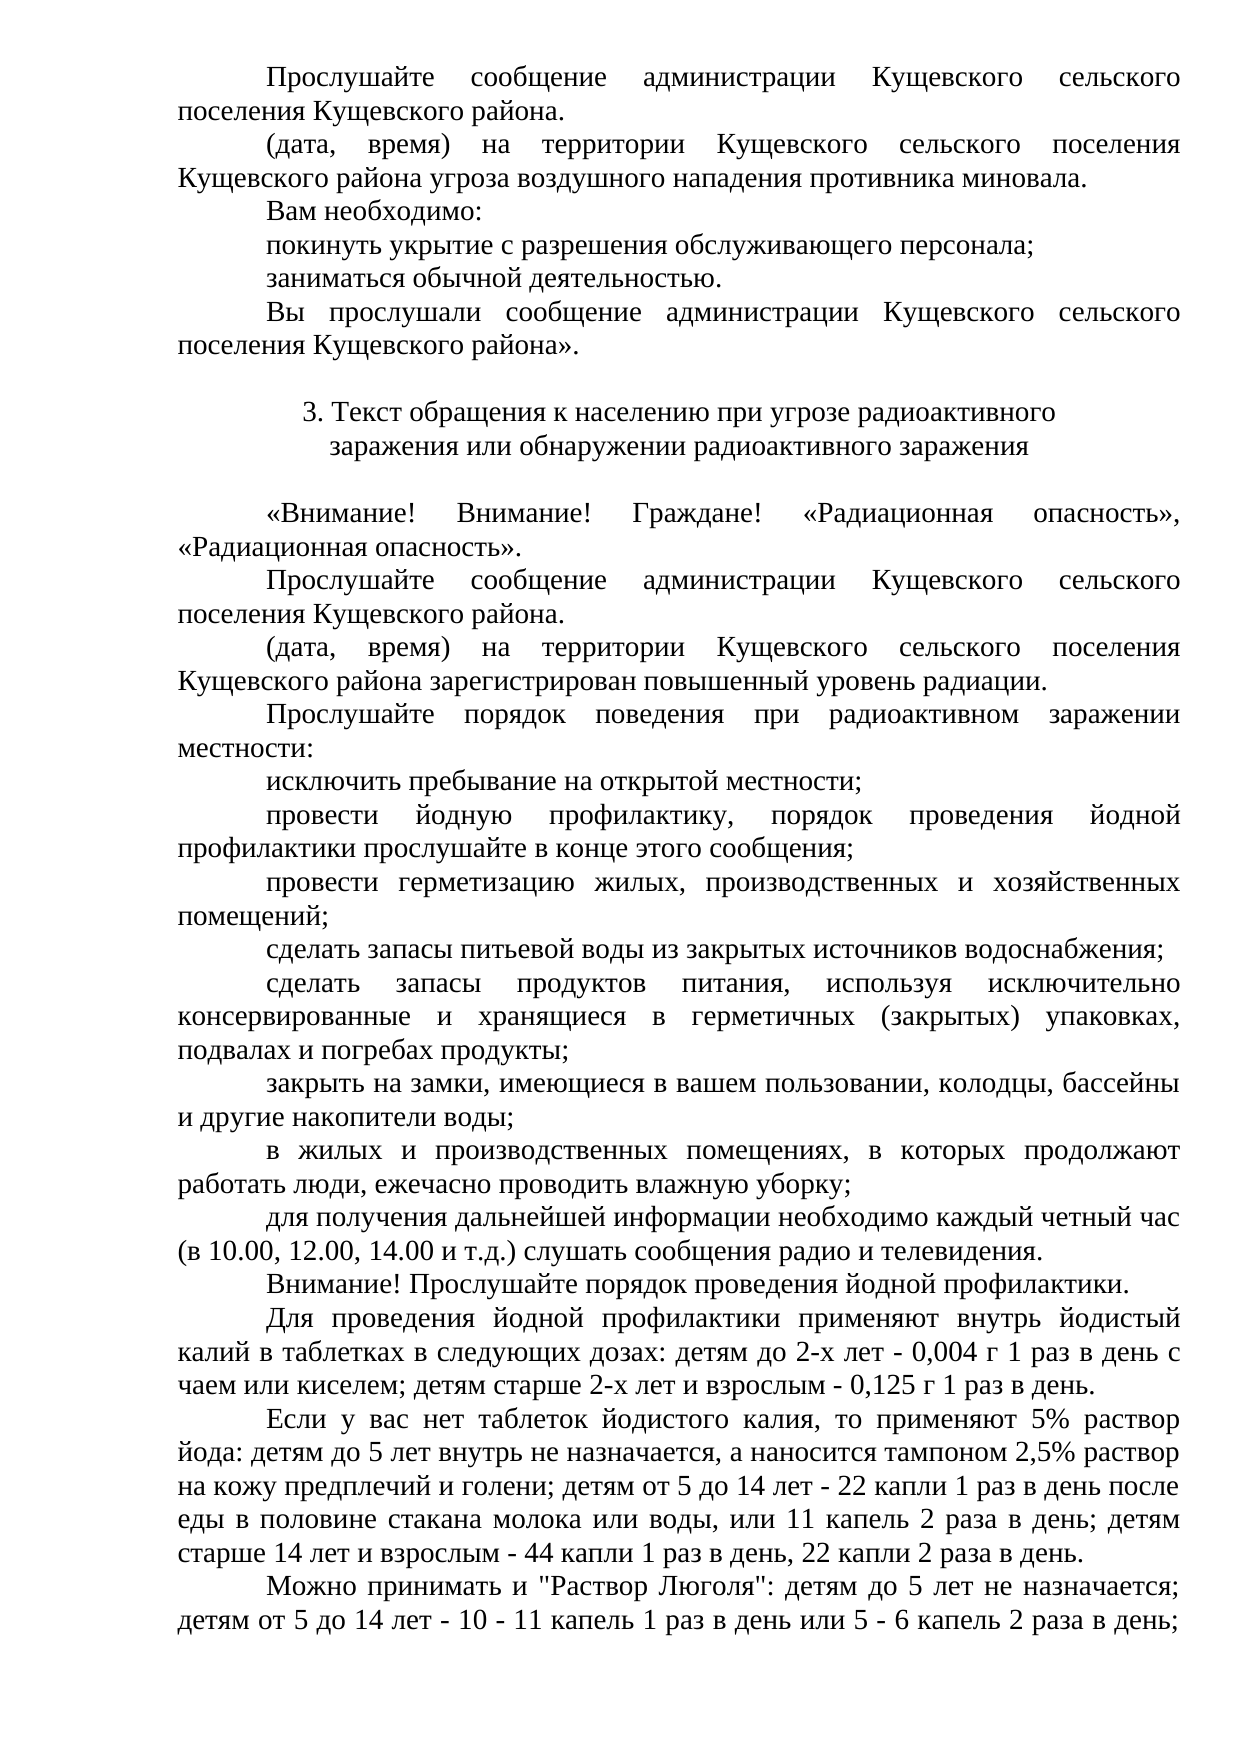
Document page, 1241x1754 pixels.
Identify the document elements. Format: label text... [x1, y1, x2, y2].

text исключить пребывание на открытой местности; [177, 763, 1181, 797]
text (дата, время) на территории Кущевского сельского поселения Кущевского района зарегистрирован повышенный уровень радиации. [177, 629, 1181, 696]
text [177, 1568, 1181, 1636]
text «Внимание! Внимание! Граждане! «Радиационная опасность», «Радиационная опасность». [177, 495, 1181, 562]
text Вам необходимо: [177, 193, 1181, 227]
text (дата, время) на территории Кущевского сельского поселения Кущевского района угроза воздушного нападения противника миновала. [177, 126, 1181, 193]
text сделать запасы питьевой воды из закрытых источников водоснабжения; [177, 931, 1181, 965]
text Вы прослушали сообщение администрации Кущевского сельского поселения Кущевского района». [177, 294, 1181, 361]
text Прослушайте порядок поведения при радиоактивном заражении местности: [177, 696, 1181, 763]
text Для проведения йодной профилактики применяют внутрь йодистый калий в таблетках в следующих дозах: детям до 2-х лет - 0,004 г 1 раз в день с чаем или киселем; детям старше 2-х лет и взрослым - 0,125 г 1 раз в день. [177, 1300, 1181, 1401]
text заражения или обнаружении радиоактивного заражения [177, 428, 1181, 462]
text сделать запасы продуктов питания, используя исключительно консервированные и хранящиеся в герметичных (закрытых) упаковках, подвалах и погребах продукты; [177, 965, 1181, 1065]
text Прослушайте сообщение администрации Кущевского сельского поселения Кущевского района. [177, 562, 1181, 629]
text заниматься обычной деятельностью. [177, 260, 1181, 294]
text в жилых и производственных помещениях, в которых продолжают работать люди, ежечасно проводить влажную уборку; [177, 1132, 1181, 1199]
text Прослушайте сообщение администрации Кущевского сельского поселения Кущевского района. [177, 59, 1181, 126]
text провести йодную профилактику, порядок проведения йодной профилактики прослушайте в конце этого сообщения; [177, 797, 1181, 864]
text покинуть укрытие с разрешения обслуживающего персонала; [177, 227, 1181, 260]
text Внимание! Прослушайте порядок проведения йодной профилактики. [177, 1267, 1181, 1300]
text 3. Текст обращения к населению при угрозе радиоактивного [177, 394, 1181, 428]
text закрыть на замки, имеющиеся в вашем пользовании, колодцы, бассейны и другие накопители воды; [177, 1065, 1181, 1132]
text провести герметизацию жилых, производственных и хозяйственных помещений; [177, 864, 1181, 931]
text Если у вас нет таблеток йодистого калия, то применяют 5% раствор йода: детям до 5 лет внутрь не назначается, а наносится тампоном 2,5% раствор на кожу предплечий и голени; детям от 5 до 14 лет - 22 капли 1 раз в день после еды в половине стакана молока или воды, или 11 капель 2 раза в день; детям старше 14 лет и взрослым - 44 капли 1 раз в день, 22 капли 2 раза в день. [177, 1401, 1181, 1568]
text для получения дальнейшей информации необходимо каждый четный час (в 10.00, 12.00, 14.00 и т.д.) слушать сообщения радио и телевидения. [177, 1199, 1181, 1267]
